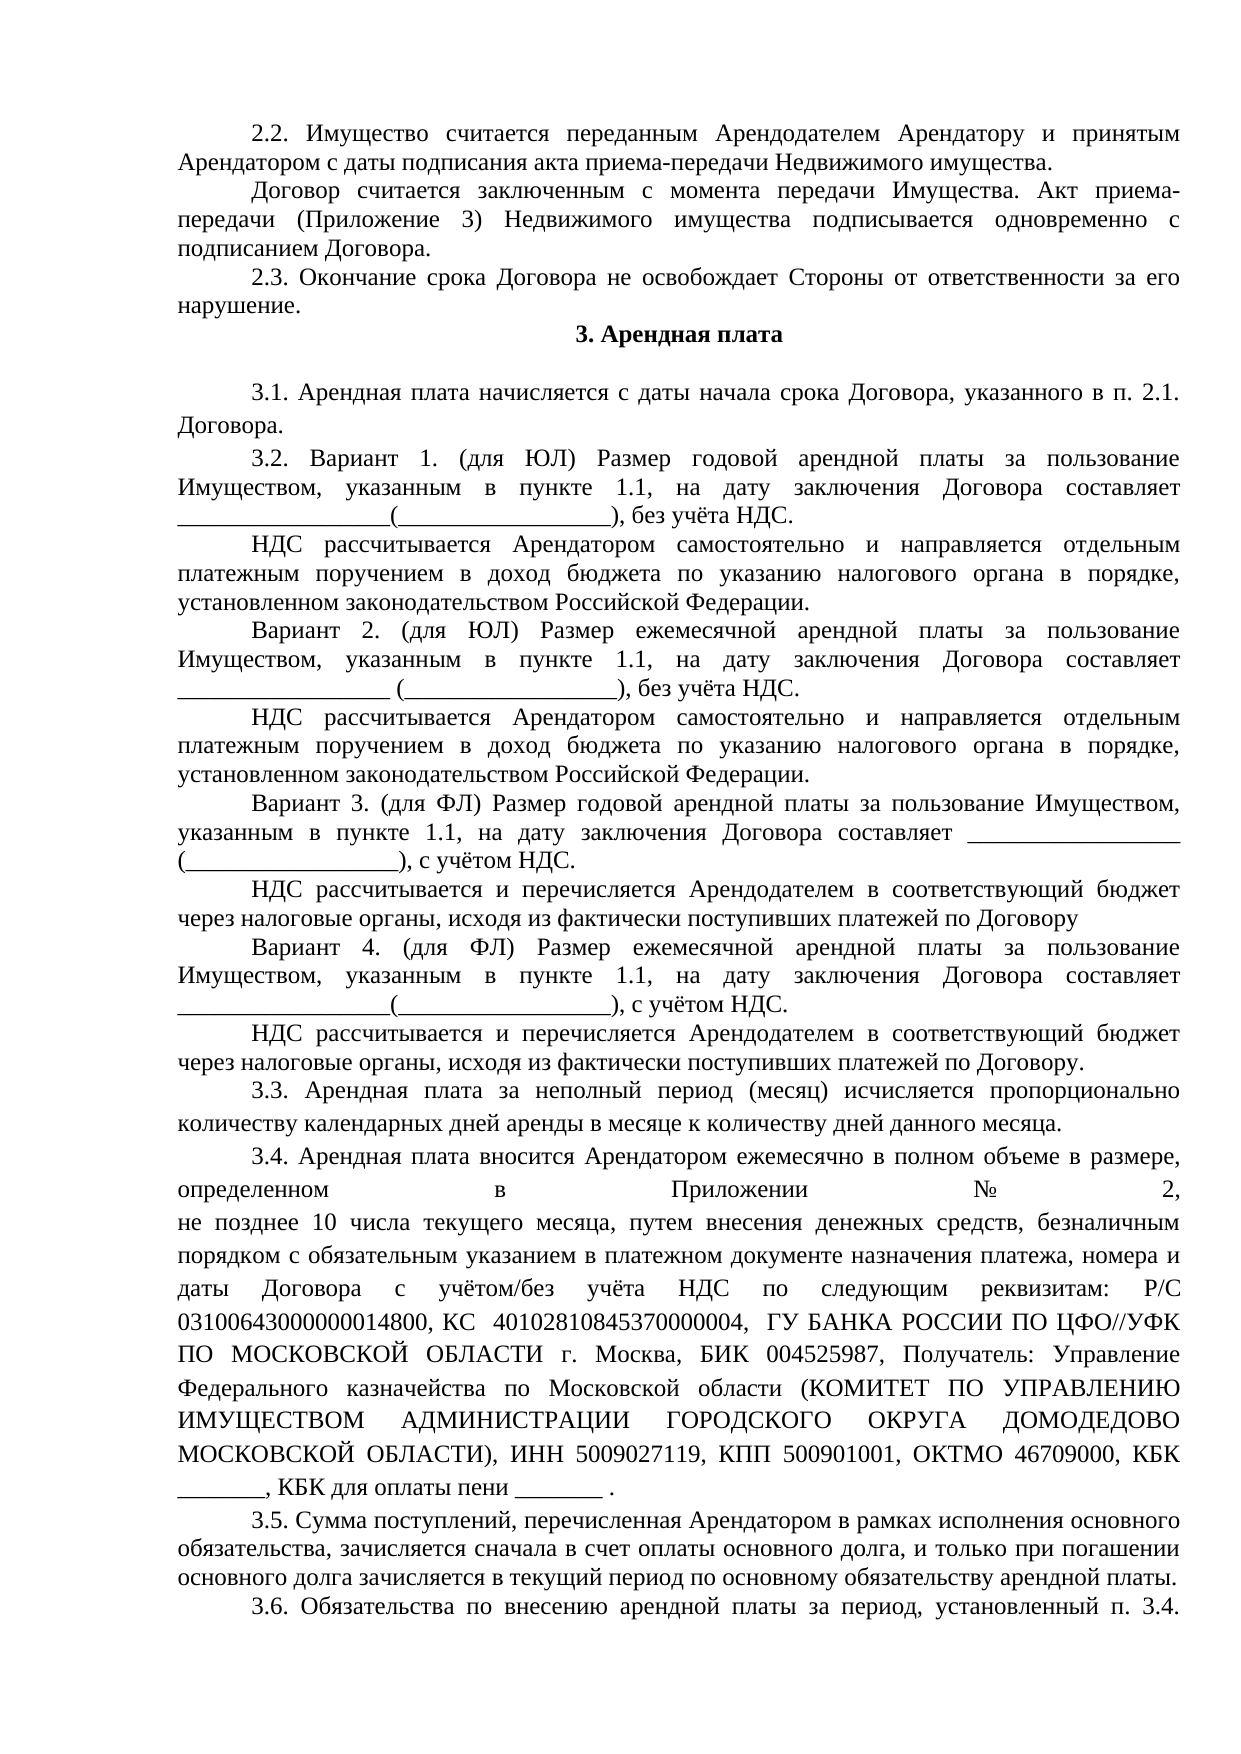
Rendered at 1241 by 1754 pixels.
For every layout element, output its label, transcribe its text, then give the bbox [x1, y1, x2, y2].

text 3.3. Арендная плата за неполный период (месяц) исчисляется пропорционально количеству календарных дней аренды в месяце к количеству дней данного месяца. [177, 1075, 1181, 1137]
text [177, 1591, 1181, 1620]
text 3.1. Арендная плата начисляется с даты начала срока Договора, указанного в п. 2.1. Договора. [177, 377, 1181, 439]
text НДС рассчитывается Арендатором самостоятельно и направляется отдельным платежным поручением в доход бюджета по указанию налогового органа в порядке, установленном законодательством Российской Федерации. [177, 529, 1181, 615]
text 3. Арендная плата [177, 319, 1181, 348]
text Вариант 4. (для ФЛ) Размер ежемесячной арендной платы за пользование Имуществом, указанным в пункте 1.1, на дату заключения Договора составляет _________________(_________________), с учётом НДС. [177, 932, 1181, 1018]
text 3.5. Сумма поступлений, перечисленная Арендатором в рамках исполнения основного обязательства, зачисляется сначала в счет оплаты основного долга, и только при погашении основного долга зачисляется в текущий период по основному обязательству арендной платы. [177, 1505, 1181, 1591]
text Вариант 3. (для ФЛ) Размер годовой арендной платы за пользование Имуществом, указанным в пункте 1.1, на дату заключения Договора составляет _________________ (_________________), с учётом НДС. [177, 788, 1181, 874]
text НДС рассчитывается Арендатором самостоятельно и направляется отдельным платежным поручением в доход бюджета по указанию налогового органа в порядке, установленном законодательством Российской Федерации. [177, 702, 1181, 788]
text 2.3. Окончание срока Договора не освобождает Стороны от ответственности за его нарушение. [177, 262, 1181, 319]
text 3.2. Вариант 1. (для ЮЛ) Размер годовой арендной платы за пользование Имуществом, указанным в пункте 1.1, на дату заключения Договора составляет _________________(_________________), без учёта НДС. [177, 443, 1181, 529]
text НДС рассчитывается и перечисляется Арендодателем в соответствующий бюджет через налоговые органы, исходя из фактически поступивших платежей по Договору [177, 874, 1181, 932]
text 2.2. Имущество считается переданным Арендодателем Арендатору и принятым Арендатором с даты подписания акта приема-передачи Недвижимого имущества. [177, 118, 1181, 176]
text Вариант 2. (для ЮЛ) Размер ежемесячной арендной платы за пользование Имуществом, указанным в пункте 1.1, на дату заключения Договора составляет _________________ (_________________), без учёта НДС. [177, 615, 1181, 702]
text Договор считается заключенным с момента передачи Имущества. Акт приема-передачи (Приложение 3) Недвижимого имущества подписывается одновременно с подписанием Договора. [177, 176, 1181, 262]
text НДС рассчитывается и перечисляется Арендодателем в соответствующий бюджет через налоговые органы, исходя из фактически поступивших платежей по Договору. [177, 1018, 1181, 1075]
text 3.4. Арендная плата вносится Арендатором ежемесячно в полном объеме в размере, определенном в Приложении № 2, не позднее 10 числа текущего месяца, путем внесения денежных средств, безналичным порядком с обязательным указанием в платежном документе назначения платежа, номера и даты Договора с учётом/без учёта НДС по следующим реквизитам: Р/С 03100643000000014800, КС 40102810845370000004, ГУ БАНКА РОССИИ ПО ЦФО//УФК ПО МОСКОВСКОЙ ОБЛАСТИ г. Москва, БИК 004525987, Получатель: Управление Федерального казначейства по Московской области (КОМИТЕТ ПО УПРАВЛЕНИЮ ИМУЩЕСТВОМ АДМИНИСТРАЦИИ ГОРОДСКОГО ОКРУГА ДОМОДЕДОВО МОСКОВСКОЙ ОБЛАСТИ), ИНН 5009027119, КПП 500901001, ОКТМО 46709000, КБК _______, КБК для оплаты пени _______ . [177, 1141, 1181, 1500]
